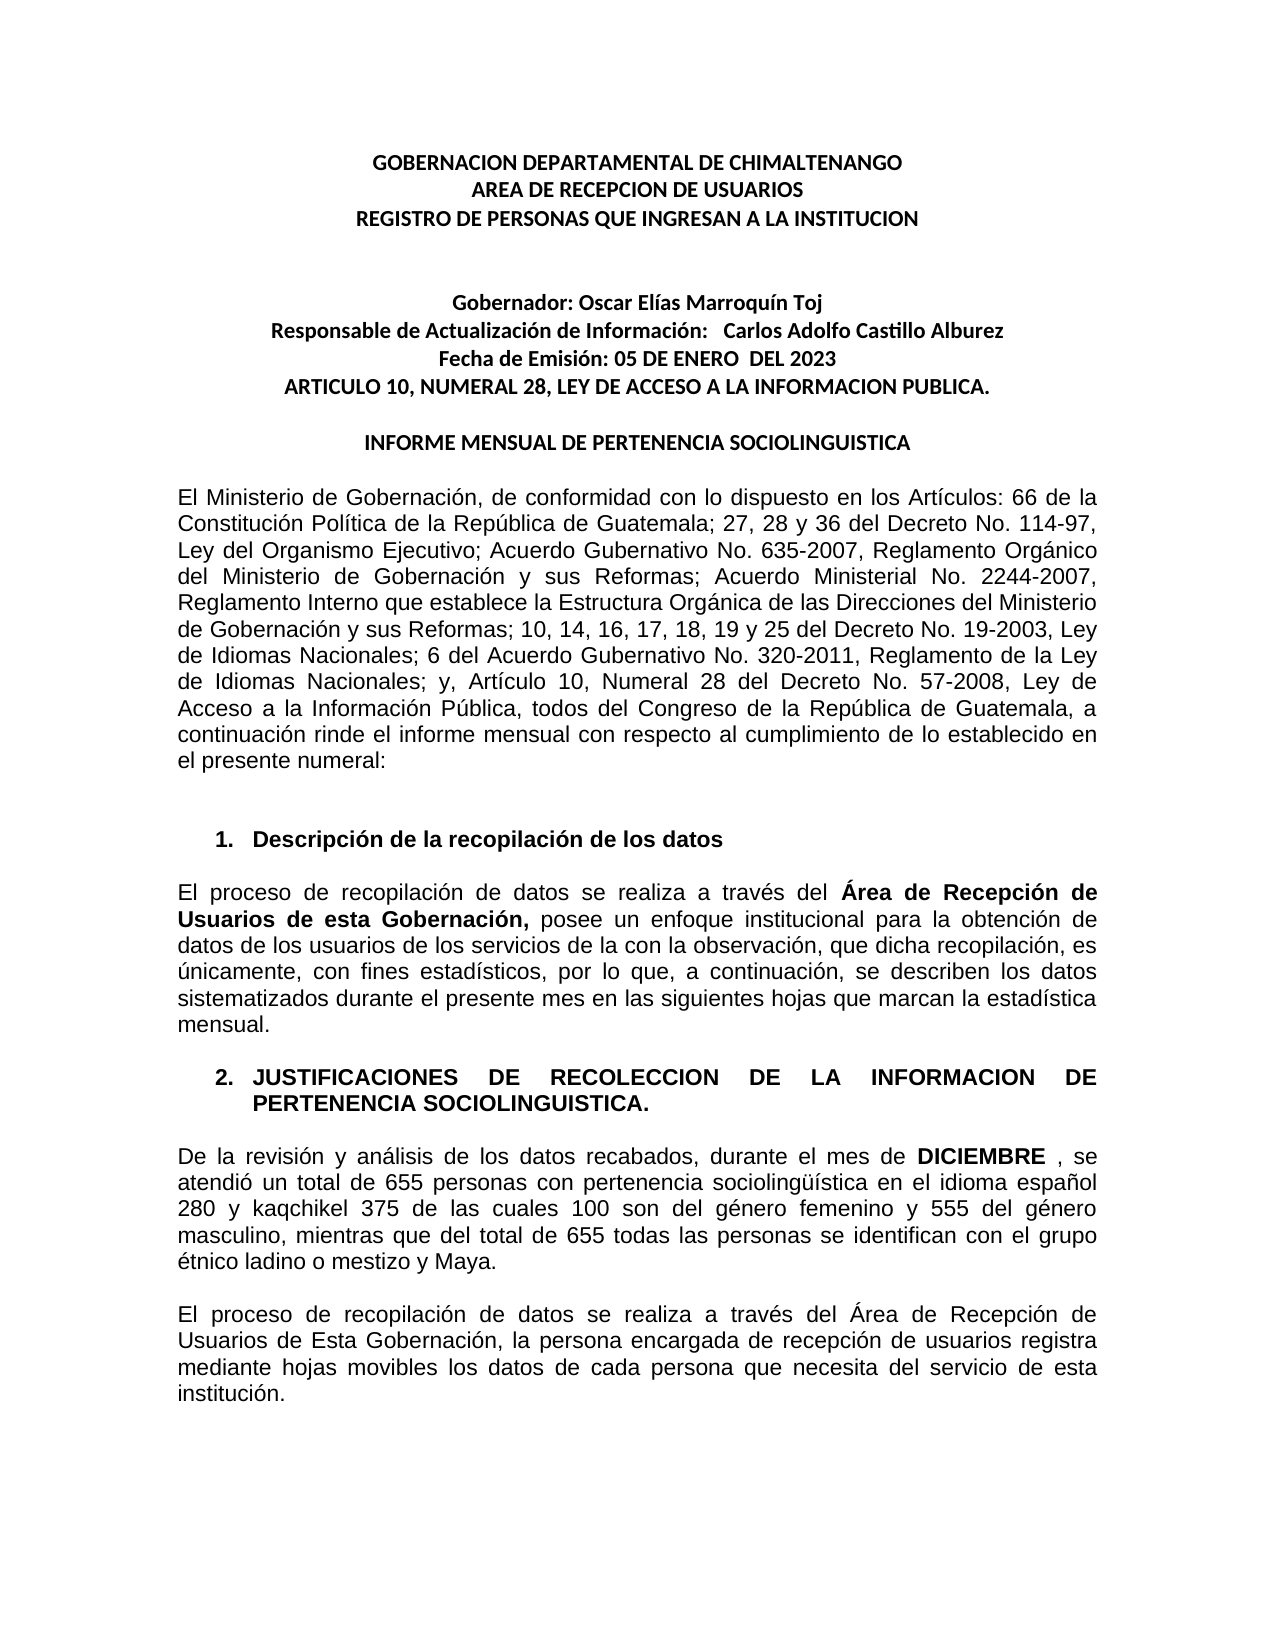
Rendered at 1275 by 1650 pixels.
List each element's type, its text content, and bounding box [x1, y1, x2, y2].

text Responsable de Actualización de Información: Carlos Adolfo Castillo Alburez [177, 316, 1098, 344]
text El proceso de recopilación de datos se realiza a través del Área de Recepción de Usuarios de esta Gobernación, posee un enfoque institucional para la obtención de datos de los usuarios de los servicios de la con la observación, que dicha recopilación, es únicamente, con fines estadísticos, por lo que, a continuación, se describen los datos sistematizados durante el presente mes en las siguientes hojas que marcan la estadística mensual. [177, 879, 1098, 1037]
text Fecha de Emisión: 05 DE ENERO DEL 2023 [177, 344, 1098, 372]
text De la revisión y análisis de los datos recabados, durante el mes de DICIEMBRE , se atendió un total de 655 personas con pertenencia sociolingüística en el idioma español 280 y kaqchikel 375 de las cuales 100 son del género femenino y 555 del género masculino, mientras que del total de 655 todas las personas se identifican con el grupo étnico ladino o mestizo y Maya. [177, 1143, 1098, 1274]
text Gobernador: Oscar Elías Marroquín Toj [177, 288, 1098, 316]
text INFORME MENSUAL DE PERTENENCIA SOCIOLINGUISTICA [177, 428, 1098, 456]
text AREA DE RECEPCION DE USUARIOS [177, 176, 1098, 204]
text El Ministerio de Gobernación, de conformidad con lo dispuesto en los Artículos: 66 de la Constitución Política de la República de Guatemala; 27, 28 y 36 del Decreto No. 114-97, Ley del Organismo Ejecutivo; Acuerdo Gubernativo No. 635-2007, Reglamento Orgánico del Ministerio de Gobernación y sus Reformas; Acuerdo Ministerial No. 2244-2007, Reglamento Interno que establece la Estructura Orgánica de las Direcciones del Ministerio de Gobernación y sus Reformas; 10, 14, 16, 17, 18, 19 y 25 del Decreto No. 19-2003, Ley de Idiomas Nacionales; 6 del Acuerdo Gubernativo No. 320-2011, Reglamento de la Ley de Idiomas Nacionales; y, Artículo 10, Numeral 28 del Decreto No. 57-2008, Ley de Acceso a la Información Pública, todos del Congreso de la República de Guatemala, a continuación rinde el informe mensual con respecto al cumplimiento de lo establecido en el presente numeral: [177, 484, 1098, 774]
list Descripción de la recopilación de los datos [215, 826, 1098, 853]
text GOBERNACION DEPARTAMENTAL DE CHIMALTENANGO [177, 148, 1098, 176]
text ARTICULO 10, NUMERAL 28, LEY DE ACCESO A LA INFORMACION PUBLICA. [177, 372, 1098, 400]
text REGISTRO DE PERSONAS QUE INGRESAN A LA INSTITUCION [177, 204, 1098, 232]
text El proceso de recopilación de datos se realiza a través del Área de Recepción de Usuarios de Esta Gobernación, la persona encargada de recepción de usuarios registra mediante hojas movibles los datos de cada persona que necesita del servicio de esta institución. [177, 1301, 1098, 1406]
list JUSTIFICACIONES DE RECOLECCION DE LA INFORMACION DE PERTENENCIA SOCIOLINGUISTICA. [215, 1064, 1098, 1116]
